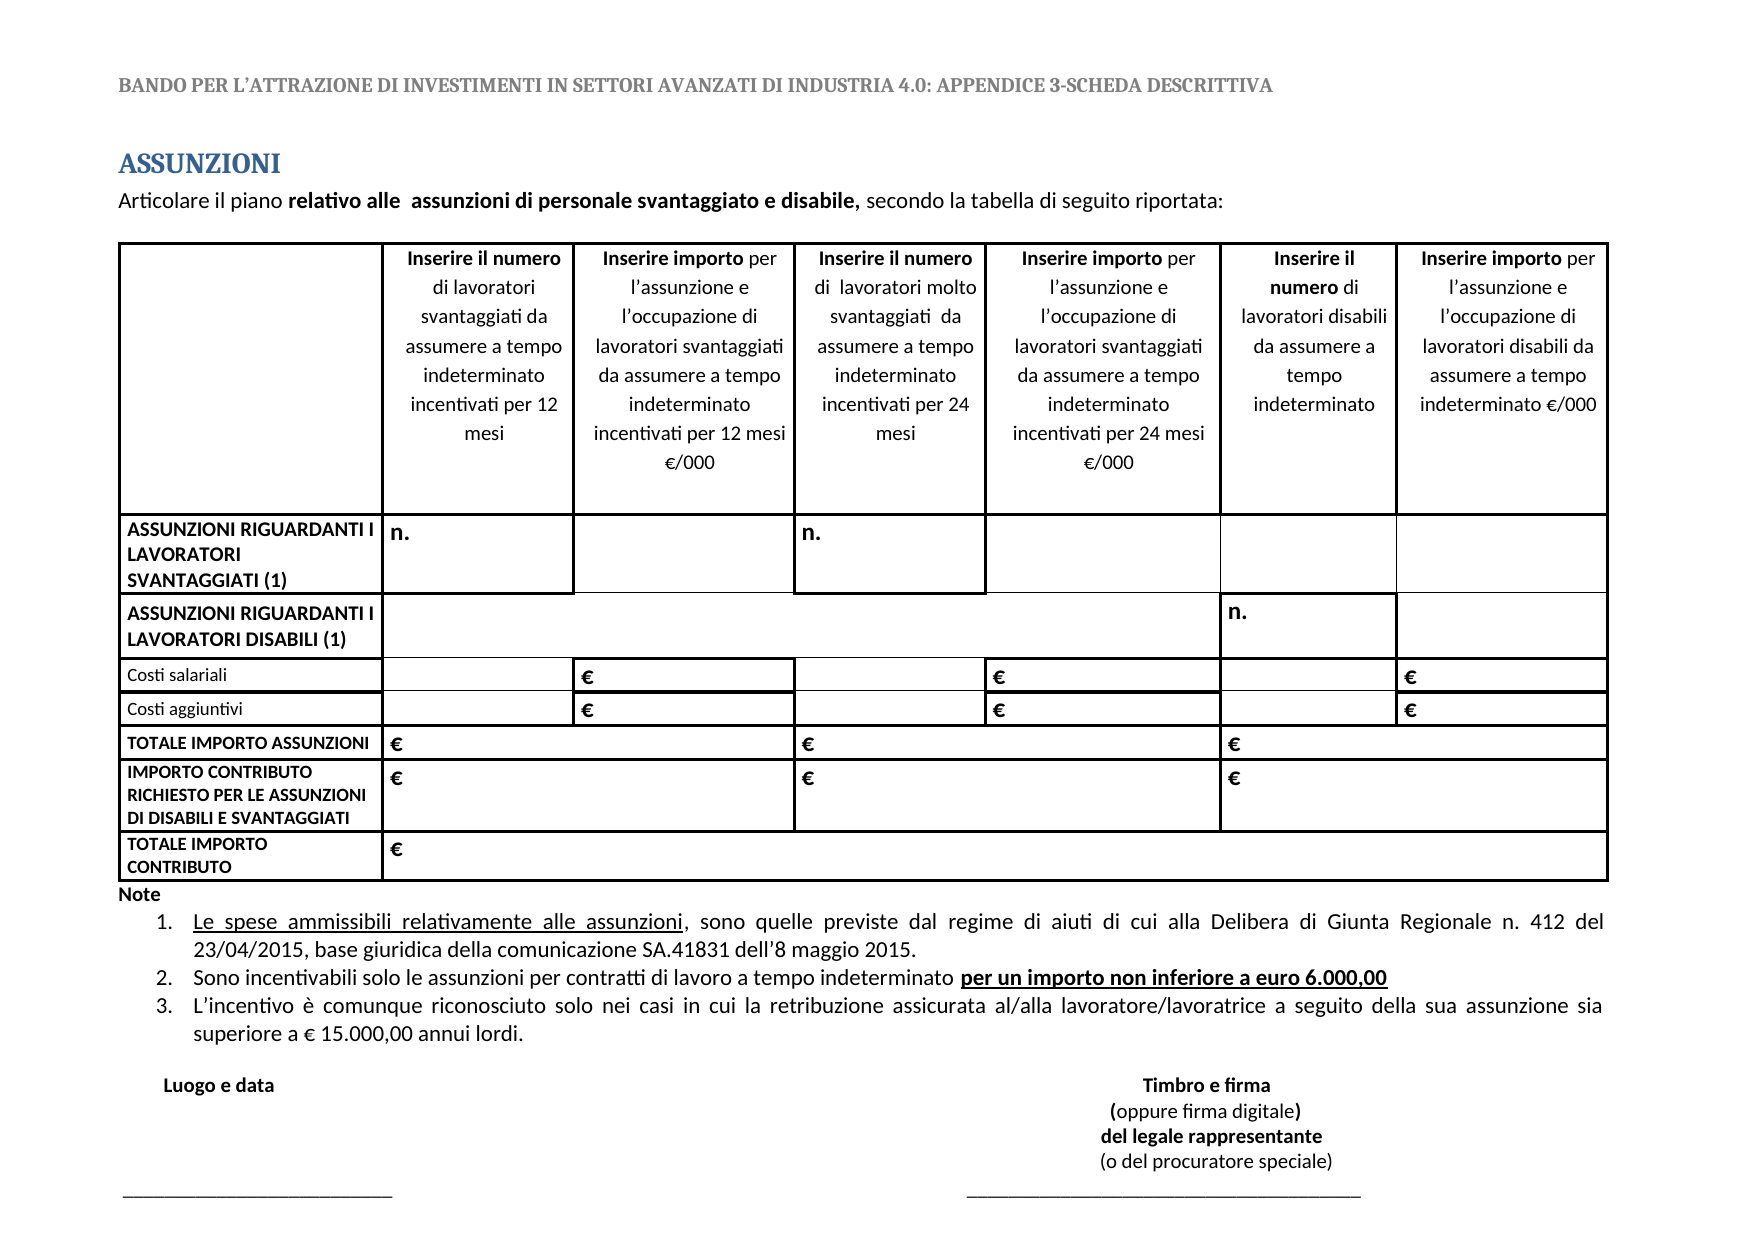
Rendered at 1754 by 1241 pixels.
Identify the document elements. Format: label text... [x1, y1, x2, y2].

table_cell [1398, 593, 1606, 657]
table_header Inserire il numero di lavoratori molto svantaggiati da assumere a tempo indeterminato incentivati per 24 mesi [796, 245, 984, 513]
table_cell [1222, 691, 1395, 724]
table_cell € [796, 761, 1219, 829]
table_cell TOTALE IMPORTO CONTRIBUTO [121, 833, 381, 878]
table_cell [384, 691, 572, 724]
text __________________________ ______________________________________ [118, 1174, 1606, 1201]
table_cell € [796, 727, 1219, 758]
list Sono incentivabili solo le assunzioni per contratti di lavoro a tempo indeterminato per un importo non inferiore a euro 6.000,00 [156, 963, 1606, 991]
table_cell € [1222, 761, 1606, 829]
text Luogo e data Timbro e firma [154, 1072, 1606, 1098]
table_cell n. [1222, 595, 1395, 657]
table_cell € [384, 761, 793, 829]
table_cell [384, 658, 572, 690]
table_cell Costi aggiuntivi [121, 694, 381, 724]
table_cell [1397, 516, 1606, 592]
table_cell TOTALE IMPORTO ASSUNZIONI [121, 727, 381, 758]
table_header Inserire importo per l’assunzione e l’occupazione di lavoratori svantaggiati da assumere a tempo indeterminato incentivati per 24 mesi €/000 [987, 245, 1219, 513]
table_header Inserire il numero di lavoratori disabili da assumere a tempo indeterminato [1222, 245, 1395, 513]
table_cell € [384, 833, 1606, 878]
subtitle ASSUNZIONI [118, 148, 1606, 181]
table_cell [384, 593, 1219, 657]
table_cell € [575, 694, 793, 724]
table_cell [575, 516, 793, 592]
table_cell € [1222, 727, 1606, 758]
table_header [121, 245, 381, 513]
text Articolare il piano relativo alle assunzioni di personale svantaggiato e disabile, secondo la tabella di seguito riportata: [118, 186, 1606, 214]
list L’incentivo è comunque riconosciuto solo nei casi in cui la retribuzione assicurata al/alla lavoratore/lavoratrice a seguito della sua assunzione sia superiore a € 15.000,00 annui lordi. [156, 991, 1606, 1047]
table_cell Costi salariali [121, 660, 381, 690]
table_cell € [1398, 694, 1606, 724]
table_cell € [1398, 660, 1606, 690]
text (oppure firma digitale) [1003, 1098, 1606, 1123]
table_cell [796, 691, 984, 724]
table_cell ASSUNZIONI RIGUARDANTI I LAVORATORI DISABILI (1) [121, 595, 381, 657]
list Le spese ammissibili relativamente alle assunzioni, sono quelle previste dal regime di aiuti di cui alla Delibera di Giunta Regionale n. 412 del 23/04/2015, base giuridica della comunicazione SA.41831 dell’8 maggio 2015. [156, 907, 1606, 963]
table_cell n. [796, 516, 984, 592]
text (o del procuratore speciale) [708, 1149, 1606, 1174]
table_cell [796, 658, 984, 690]
text del legale rappresentante [708, 1123, 1606, 1149]
table_cell € [384, 727, 793, 758]
table_cell [1222, 660, 1395, 690]
table_cell IMPORTO CONTRIBUTO RICHIESTO PER LE ASSUNZIONI DI DISABILI E SVANTAGGIATI [121, 761, 381, 829]
table_cell [987, 516, 1220, 592]
table_cell ASSUNZIONI RIGUARDANTI I LAVORATORI SVANTAGGIATI (1) [121, 516, 381, 592]
table_cell € [987, 660, 1219, 690]
table_header Inserire importo per l’assunzione e l’occupazione di lavoratori svantaggiati da assumere a tempo indeterminato incentivati per 12 mesi €/000 [575, 245, 793, 513]
table_cell € [987, 694, 1219, 724]
table_cell [1221, 516, 1396, 592]
text Note [118, 882, 1606, 907]
table_header Inserire importo per l’assunzione e l’occupazione di lavoratori disabili da assumere a tempo indeterminato €/000 [1398, 245, 1606, 513]
table_cell n. [384, 516, 572, 592]
table_cell € [575, 660, 793, 690]
table_header Inserire il numero di lavoratori svantaggiati da assumere a tempo indeterminato incentivati per 12 mesi [384, 245, 572, 513]
